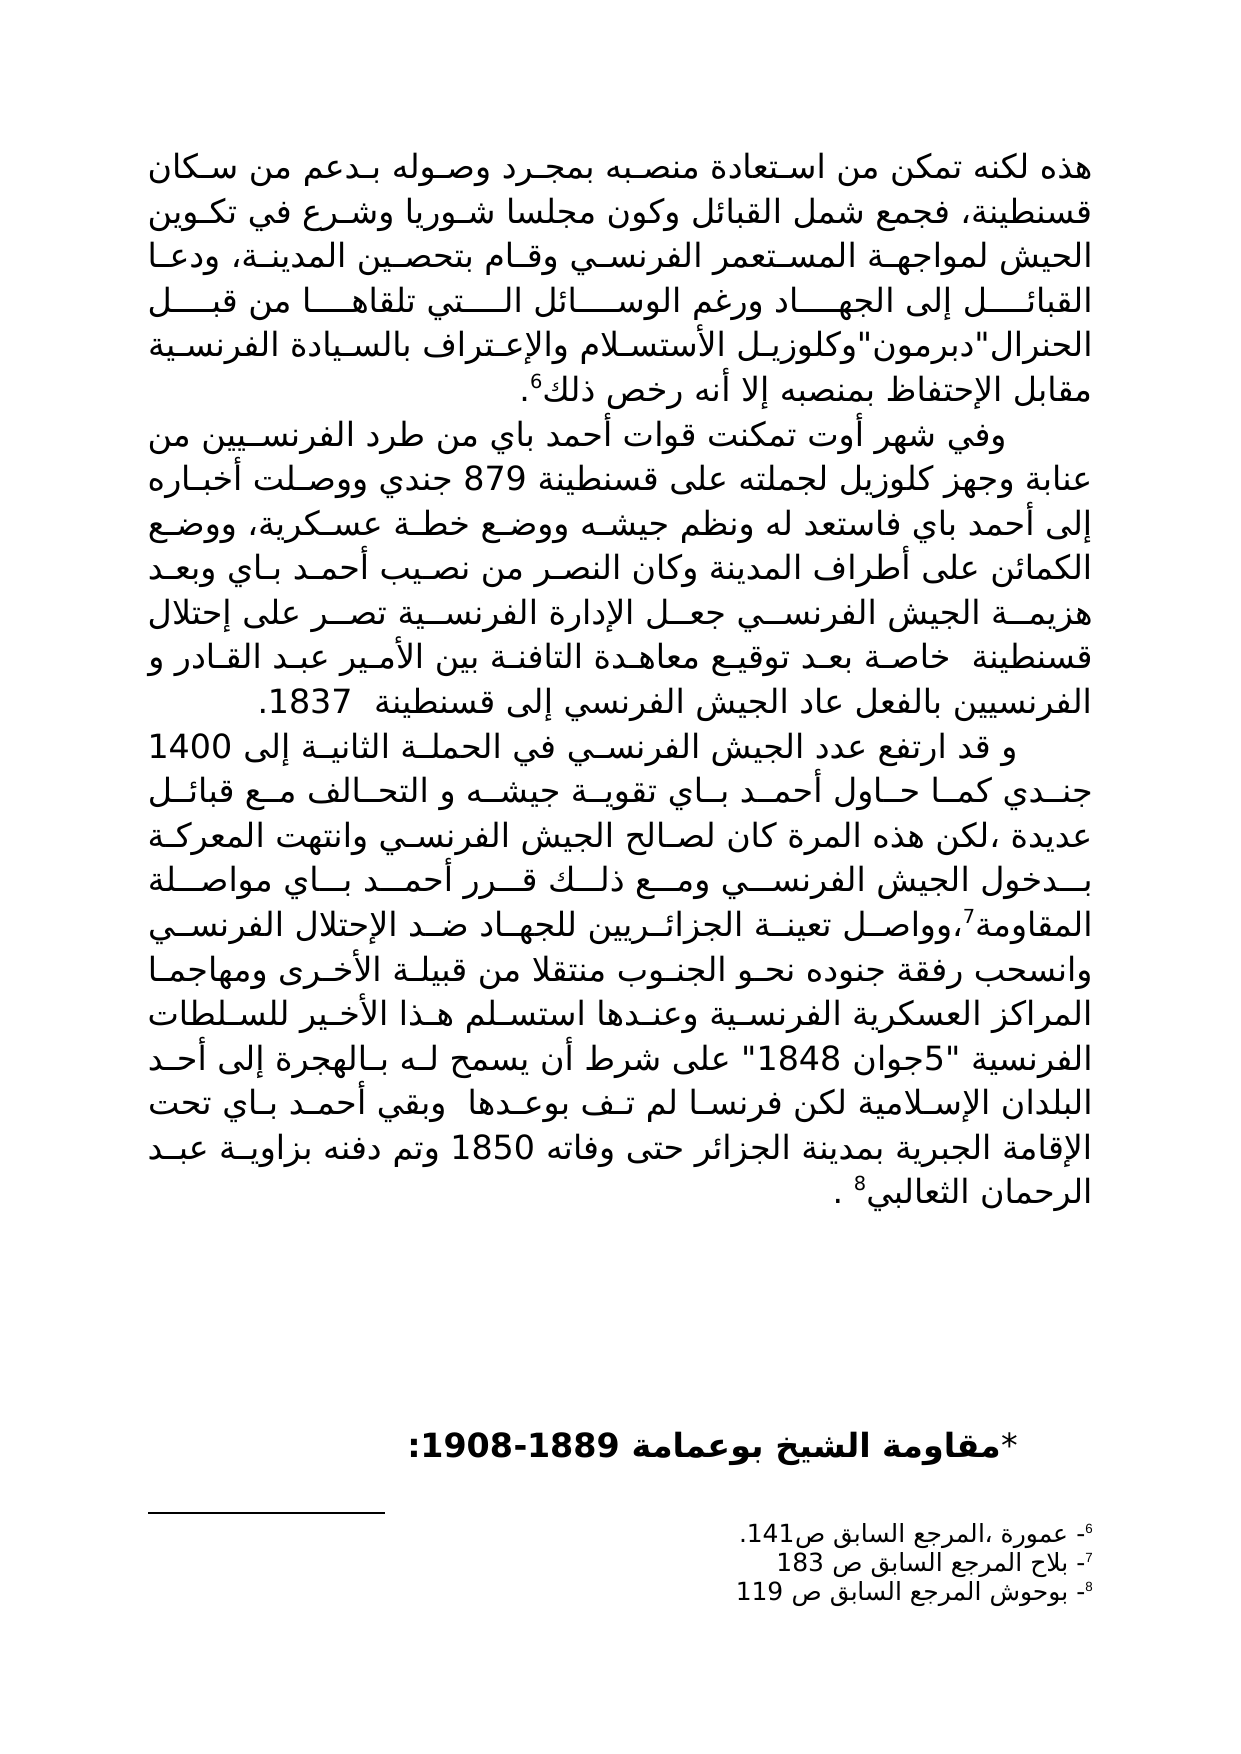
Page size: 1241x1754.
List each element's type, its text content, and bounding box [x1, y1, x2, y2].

list *مقاومة الشيخ بوعمامة 1889-1908: [148, 1426, 1093, 1465]
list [148, 148, 1093, 409]
list وفي شهر أوت تمكنت قوات أحمد باي من طرد الفرنسيين من عنابة وجهز كلوزيل لجملته على قسنطينة 879 جندي ووصلت أخباره إلى أحمد باي فاستعد له ونظم جيشه ووضع خطة عسكرية، ووضع الكمائن على أطراف المدينة وكان النصر من نصيب أحمد باي وبعد هزيمة الجيش الفرنسي جعل الإدارة الفرنسية تصر على إحتلال قسنطينة خاصة بعد توقيع معاهدة التافنة بين الأمير عبد القادر و الفرنسيين بالفعل عاد الجيش الفرنسي إلى قسنطينة 1837. [148, 415, 1093, 721]
list و قد ارتفع عدد الجيش الفرنسي في الحملة الثانية إلى 1400 جندي كما حاول أحمد باي تقوية جيشه و التحالف مع قبائل عديدة ،لكن هذه المرة كان لصالح الجيش الفرنسي وانتهت المعركة بدخول الجيش الفرنسي ومع ذلك قرر أحمد باي مواصلة المقاومة،وواصل تعينة الجزائريين للجهاد ضد الإحتلال الفرنسي وانسحب رفقة جنوده نحو الجنوب منتقلا من قبيلة الأخرى ومهاجما المراكز العسكرية الفرنسية وعندها استسلم هذا الأخير للسلطات الفرنسية "5جوان 1848" على شرط أن يسمح له بالهجرة إلى أحد البلدان الإسلامية لكن فرنسا لم تف بوعدها وبقي أحمد باي تحت الإقامة الجبرية بمدينة الجزائر حتى وفاته 1850 وتم دفنه بزاوية عبد الرحمان الثعالبي . [148, 727, 1093, 1212]
